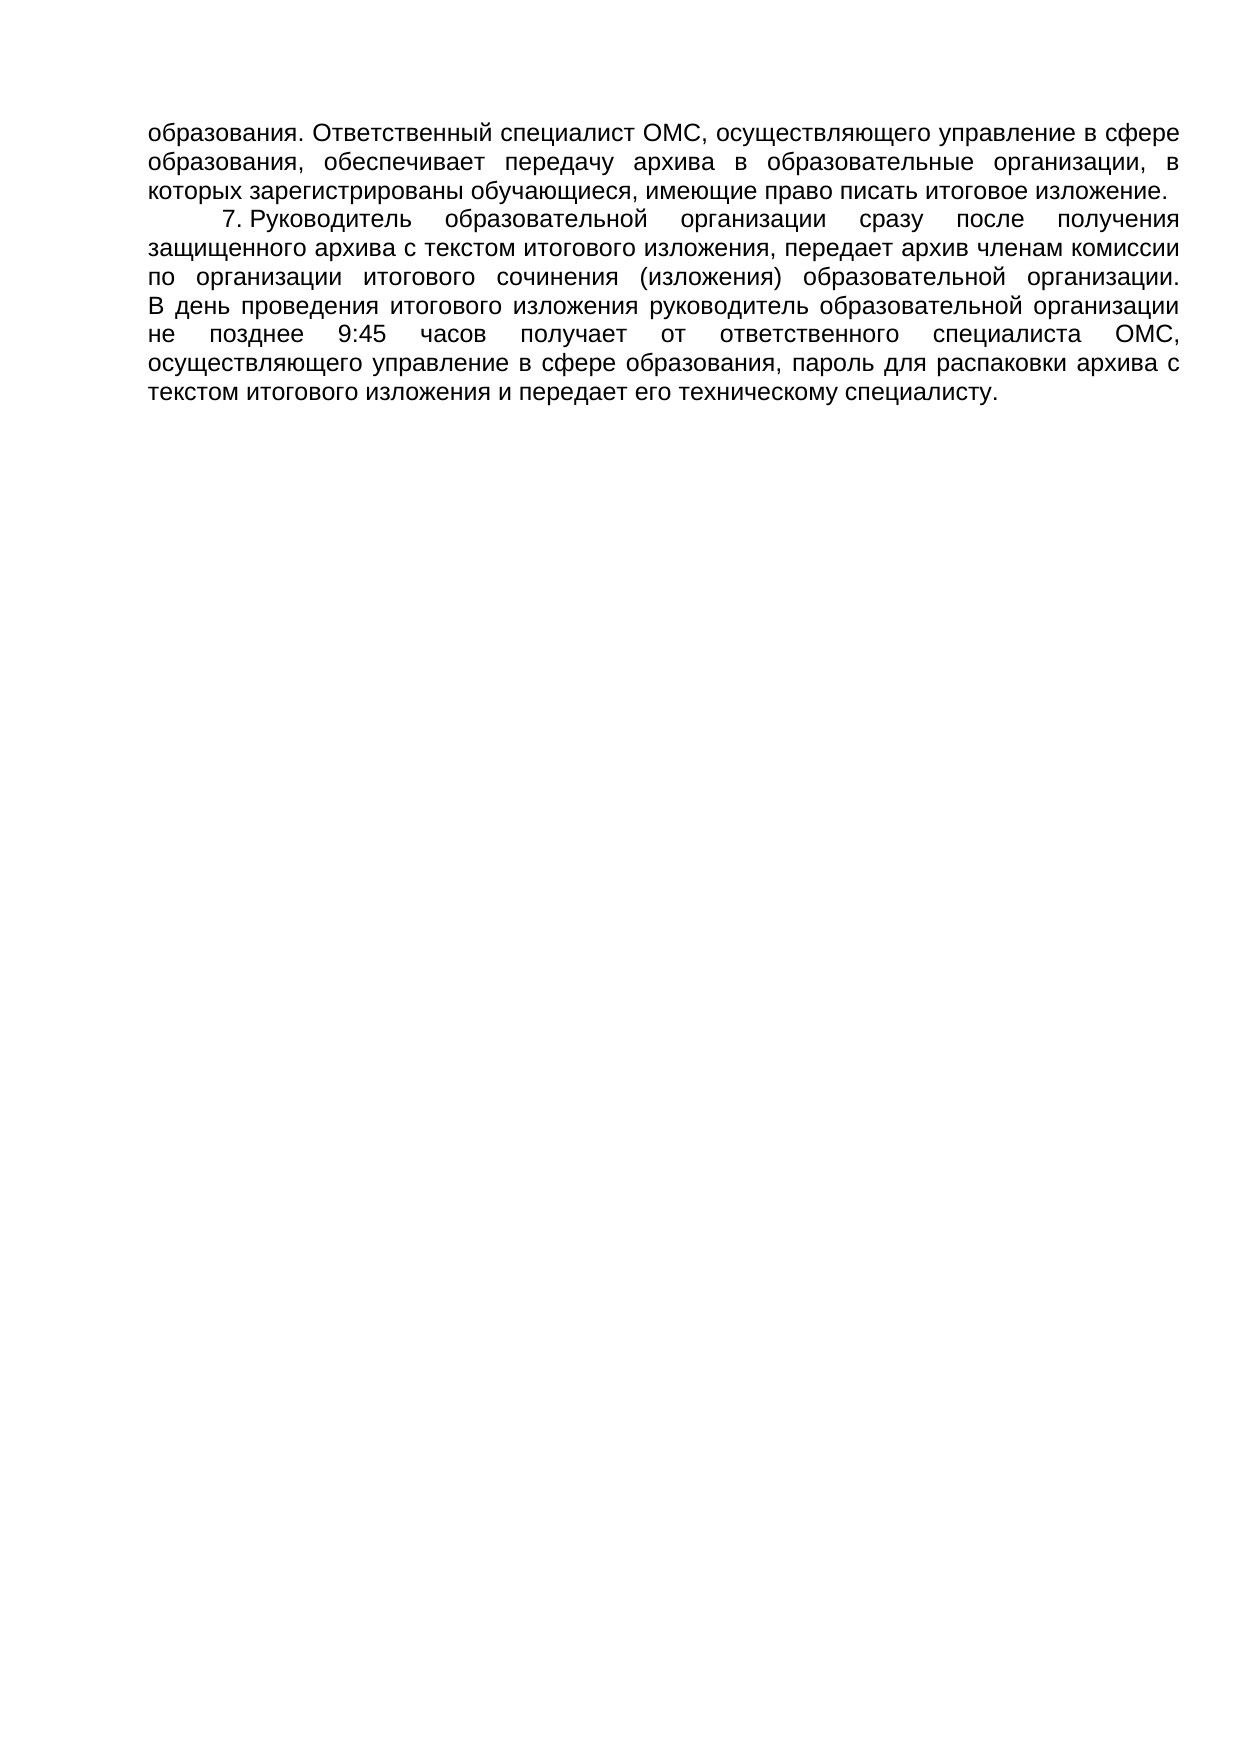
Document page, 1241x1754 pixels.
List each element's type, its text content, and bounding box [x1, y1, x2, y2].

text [148, 118, 1181, 204]
text 7. Руководитель образовательной организации сразу после получения защищенного архива с текстом итогового изложения, передает архив членам комиссии по организации итогового сочинения (изложения) образовательной организации. В день проведения итогового изложения руководитель образовательной организации не позднее 9:45 часов получает от ответственного специалиста ОМС, осуществляющего управление в сфере образования, пароль для распаковки архива с текстом итогового изложения и передает его техническому специалисту. [148, 204, 1181, 406]
